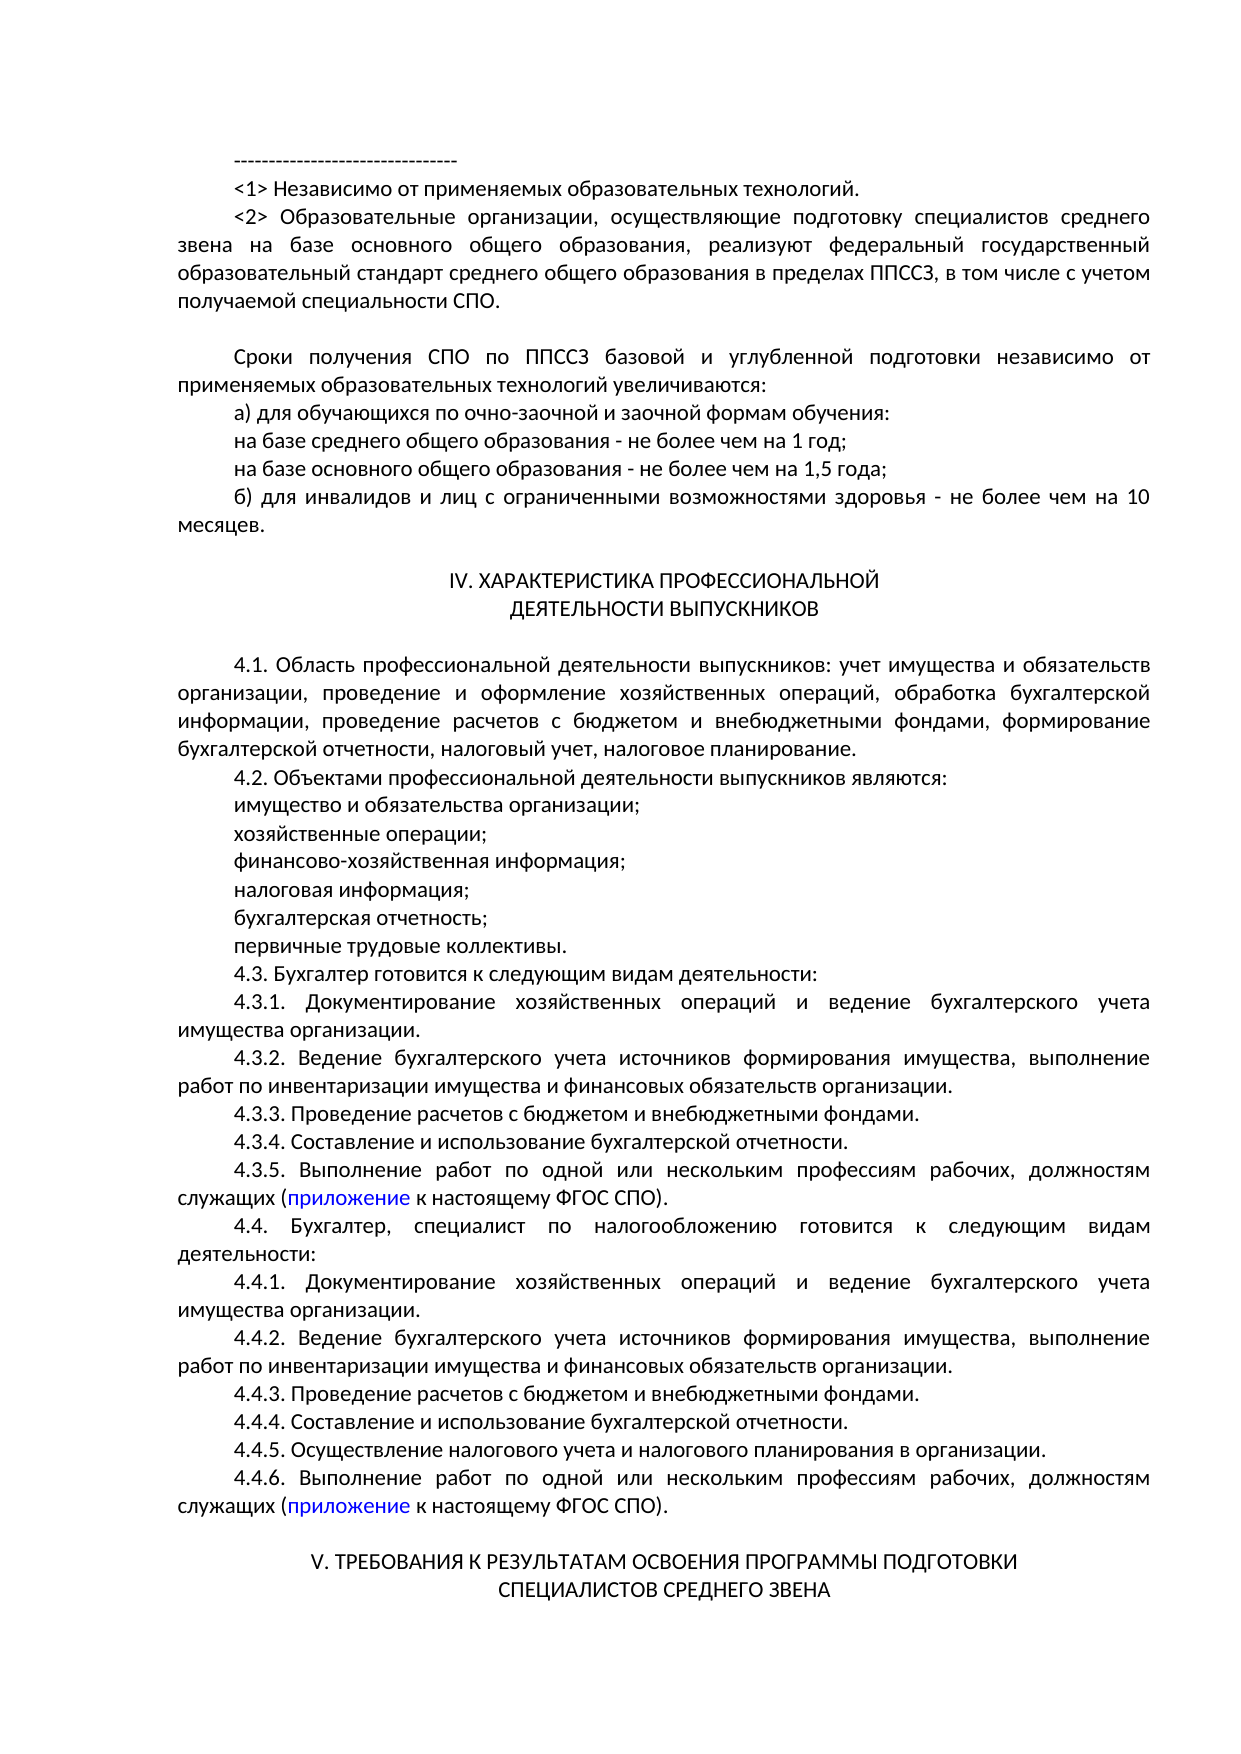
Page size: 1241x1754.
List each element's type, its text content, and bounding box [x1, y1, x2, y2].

text Сроки получения СПО по ППССЗ базовой и углубленной подготовки независимо от применяемых образовательных технологий увеличиваются: [177, 342, 1152, 398]
text 4.3.1. Документирование хозяйственных операций и ведение бухгалтерского учета имущества организации. [177, 987, 1152, 1043]
text первичные трудовые коллективы. [177, 931, 1152, 959]
text <1> Независимо от применяемых образовательных технологий. [177, 174, 1152, 202]
text -------------------------------- [177, 146, 1152, 174]
text 4.2. Объектами профессиональной деятельности выпускников являются: [177, 763, 1152, 791]
text 4.3.2. Ведение бухгалтерского учета источников формирования имущества, выполнение работ по инвентаризации имущества и финансовых обязательств организации. [177, 1043, 1152, 1099]
text <2> Образовательные организации, осуществляющие подготовку специалистов среднего звена на базе основного общего образования, реализуют федеральный государственный образовательный стандарт среднего общего образования в пределах ППССЗ, в том числе с учетом получаемой специальности СПО. [177, 202, 1152, 314]
text 4.4. Бухгалтер, специалист по налогообложению готовится к следующим видам деятельности: [177, 1211, 1152, 1267]
text 4.4.1. Документирование хозяйственных операций и ведение бухгалтерского учета имущества организации. [177, 1267, 1152, 1323]
text 4.4.3. Проведение расчетов с бюджетом и внебюджетными фондами. [177, 1379, 1152, 1407]
text на базе основного общего образования - не более чем на 1,5 года; [177, 454, 1152, 482]
text 4.3.4. Составление и использование бухгалтерской отчетности. [177, 1127, 1152, 1155]
text 4.4.6. Выполнение работ по одной или нескольким профессиям рабочих, должностям служащих (приложение к настоящему ФГОС СПО). [177, 1463, 1152, 1519]
text 4.3.5. Выполнение работ по одной или нескольким профессиям рабочих, должностям служащих (приложение к настоящему ФГОС СПО). [177, 1155, 1152, 1211]
text ДЕЯТЕЛЬНОСТИ ВЫПУСКНИКОВ [177, 594, 1152, 622]
text 4.4.2. Ведение бухгалтерского учета источников формирования имущества, выполнение работ по инвентаризации имущества и финансовых обязательств организации. [177, 1323, 1152, 1379]
text IV. ХАРАКТЕРИСТИКА ПРОФЕССИОНАЛЬНОЙ [177, 566, 1152, 594]
text б) для инвалидов и лиц с ограниченными возможностями здоровья - не более чем на 10 месяцев. [177, 482, 1152, 538]
text на базе среднего общего образования - не более чем на 1 год; [177, 426, 1152, 454]
text бухгалтерская отчетность; [177, 903, 1152, 931]
text 4.3. Бухгалтер готовится к следующим видам деятельности: [177, 959, 1152, 987]
text 4.4.5. Осуществление налогового учета и налогового планирования в организации. [177, 1435, 1152, 1463]
text 4.4.4. Составление и использование бухгалтерской отчетности. [177, 1407, 1152, 1435]
text налоговая информация; [177, 875, 1152, 903]
text V. ТРЕБОВАНИЯ К РЕЗУЛЬТАТАМ ОСВОЕНИЯ ПРОГРАММЫ ПОДГОТОВКИ [177, 1547, 1152, 1575]
text а) для обучающихся по очно-заочной и заочной формам обучения: [177, 398, 1152, 426]
text хозяйственные операции; [177, 819, 1152, 847]
text 4.3.3. Проведение расчетов с бюджетом и внебюджетными фондами. [177, 1099, 1152, 1127]
text 4.1. Область профессиональной деятельности выпускников: учет имущества и обязательств организации, проведение и оформление хозяйственных операций, обработка бухгалтерской информации, проведение расчетов с бюджетом и внебюджетными фондами, формирование бухгалтерской отчетности, налоговый учет, налоговое планирование. [177, 651, 1152, 763]
text финансово-хозяйственная информация; [177, 847, 1152, 875]
text имущество и обязательства организации; [177, 791, 1152, 819]
text СПЕЦИАЛИСТОВ СРЕДНЕГО ЗВЕНА [177, 1575, 1152, 1603]
